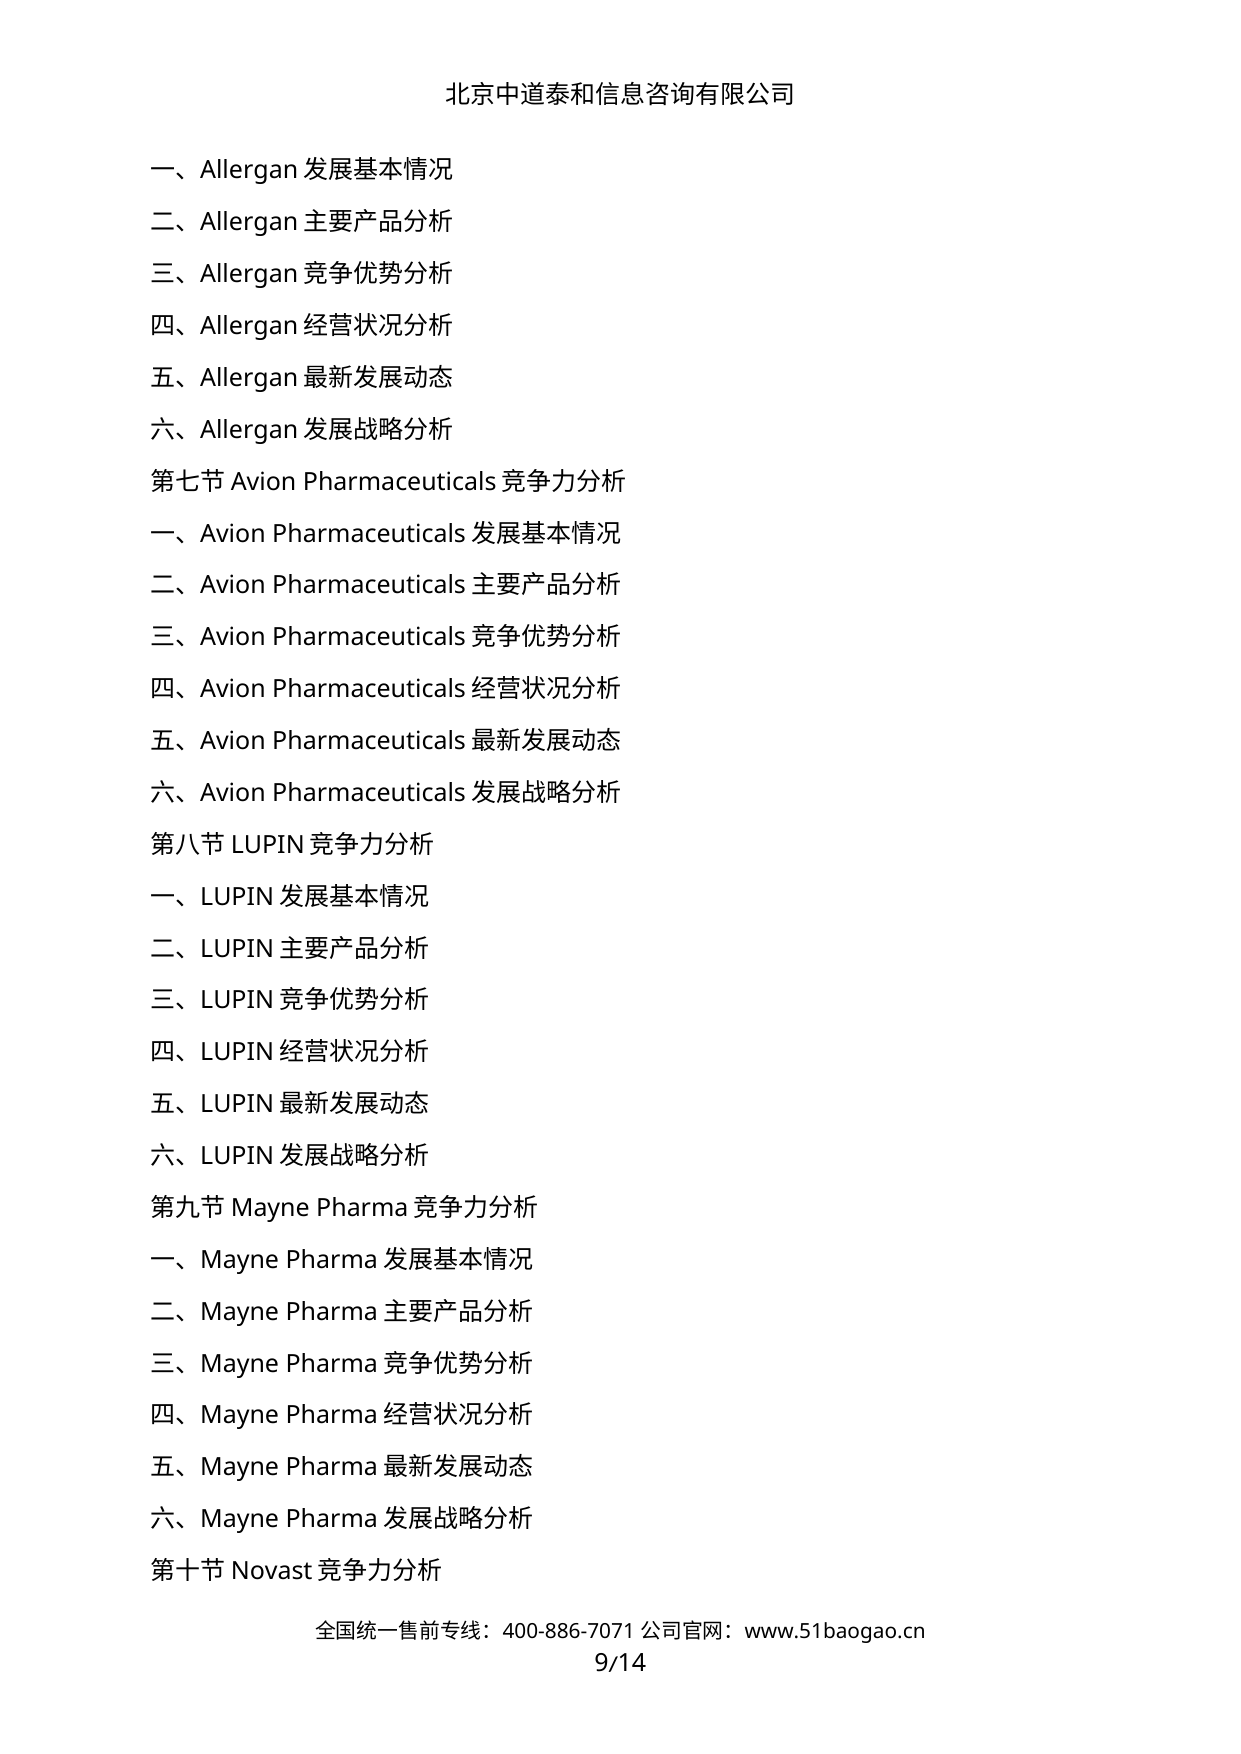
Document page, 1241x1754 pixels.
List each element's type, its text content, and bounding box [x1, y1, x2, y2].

text 三、Allergan竞争优势分析 [150, 254, 1090, 290]
text 第七节 Avion Pharmaceuticals竞争力分析 [150, 461, 1090, 497]
text 第十节 Novast竞争力分析 [150, 1551, 1090, 1587]
text 二、LUPIN主要产品分析 [150, 928, 1090, 964]
text 一、Mayne Pharma发展基本情况 [150, 1239, 1090, 1276]
text 一、Allergan发展基本情况 [150, 150, 1090, 186]
text 六、LUPIN发展战略分析 [150, 1136, 1090, 1172]
text 四、LUPIN经营状况分析 [150, 1032, 1090, 1068]
text 三、Avion Pharmaceuticals竞争优势分析 [150, 617, 1090, 653]
text 三、Mayne Pharma竞争优势分析 [150, 1343, 1090, 1379]
text 二、Mayne Pharma主要产品分析 [150, 1291, 1090, 1327]
text 六、Allergan发展战略分析 [150, 409, 1090, 446]
text 五、LUPIN最新发展动态 [150, 1084, 1090, 1120]
text 三、LUPIN竞争优势分析 [150, 980, 1090, 1016]
text 五、Mayne Pharma最新发展动态 [150, 1447, 1090, 1483]
text 二、Allergan主要产品分析 [150, 202, 1090, 238]
text 一、Avion Pharmaceuticals发展基本情况 [150, 513, 1090, 549]
text 一、LUPIN发展基本情况 [150, 876, 1090, 912]
text 五、Avion Pharmaceuticals最新发展动态 [150, 721, 1090, 757]
text 第八节 LUPIN竞争力分析 [150, 824, 1090, 861]
text 六、Avion Pharmaceuticals发展战略分析 [150, 772, 1090, 809]
text 第九节 Mayne Pharma竞争力分析 [150, 1187, 1090, 1224]
text 六、Mayne Pharma发展战略分析 [150, 1499, 1090, 1535]
text 五、Allergan最新发展动态 [150, 357, 1090, 394]
text 四、Avion Pharmaceuticals经营状况分析 [150, 669, 1090, 705]
text 二、Avion Pharmaceuticals主要产品分析 [150, 565, 1090, 601]
text 四、Allergan经营状况分析 [150, 306, 1090, 342]
text 四、Mayne Pharma经营状况分析 [150, 1395, 1090, 1431]
